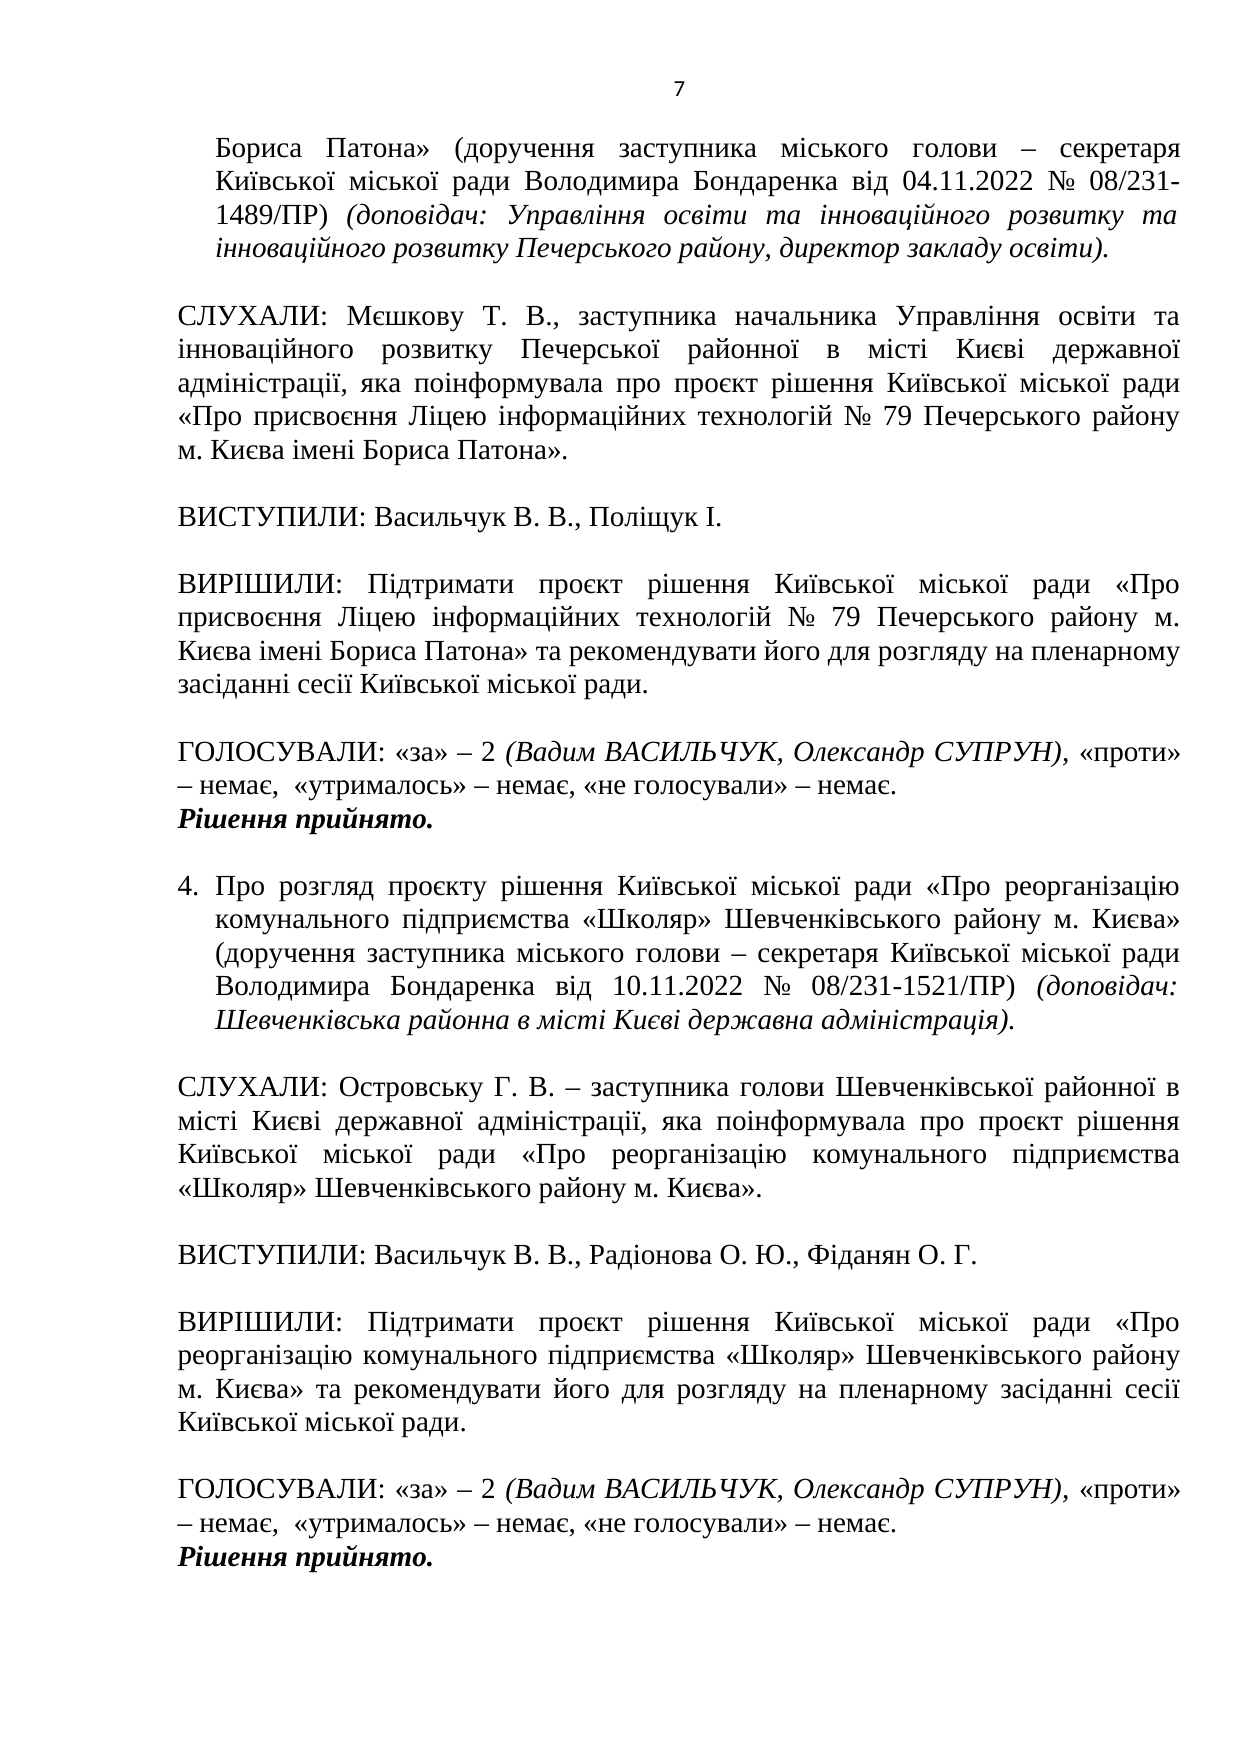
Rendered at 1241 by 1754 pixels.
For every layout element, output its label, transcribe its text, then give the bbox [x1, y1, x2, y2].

text ВИРІШИЛИ: Підтримати проєкт рішення Київської міської ради «Про присвоєння Ліцею інформаційних технологій № 79 Печерського району м. Києва імені Бориса Патона» та рекомендувати його для розгляду на пленарному засіданні сесії Київської міської ради. [177, 566, 1181, 700]
text Рішення прийнято. [177, 1539, 1181, 1572]
text СЛУХАЛИ: Мєшкову Т. В., заступника начальника Управління освіти та інноваційного розвитку Печерської районної в місті Києві державної адміністрації, яка поінформувала про проєкт рішення Київської міської ради «Про присвоєння Ліцею інформаційних технологій № 79 Печерського району м. Києва імені Бориса Патона». [177, 298, 1181, 465]
text ВИРІШИЛИ: Підтримати проєкт рішення Київської міської ради «Про реорганізацію комунального підприємства «Школяр» Шевченківського району м. Києва» та рекомендувати його для розгляду на пленарному засіданні сесії Київської міської ради. [177, 1304, 1181, 1438]
text Рішення прийнято. [177, 801, 1181, 834]
list Про розгляд проєкту рішення Київської міської ради «Про реорганізацію комунального підприємства «Школяр» Шевченківського району м. Києва» (доручення заступника міського голови – секретаря Київської міської ради Володимира Бондаренка від 10.11.2022 № 08/231-1521/ПР) (доповідач: Шевченківська районна в місті Києві державна адміністрація). [177, 868, 1181, 1036]
text СЛУХАЛИ: Островську Г. В. – заступника голови Шевченківської районної в місті Києві державної адміністрації, яка поінформувала про проєкт рішення Київської міської ради «Про реорганізацію комунального підприємства «Школяр» Шевченківського району м. Києва». [177, 1069, 1181, 1203]
text ВИСТУПИЛИ: Васильчук В. В., Радіонова О. Ю., Фіданян О. Г. [177, 1237, 1181, 1270]
text ВИСТУПИЛИ: Васильчук В. В., Поліщук І. [177, 499, 1181, 532]
text ГОЛОСУВАЛИ: «за» – 2 (Вадим ВАСИЛЬЧУК, Олександр СУПРУН), «проти» – немає, «утрималось» – немає, «не голосували» – немає. [177, 1472, 1181, 1539]
text ГОЛОСУВАЛИ: «за» – 2 (Вадим ВАСИЛЬЧУК, Олександр СУПРУН), «проти» – немає, «утрималось» – немає, «не голосували» – немає. [177, 734, 1181, 801]
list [177, 130, 1181, 264]
